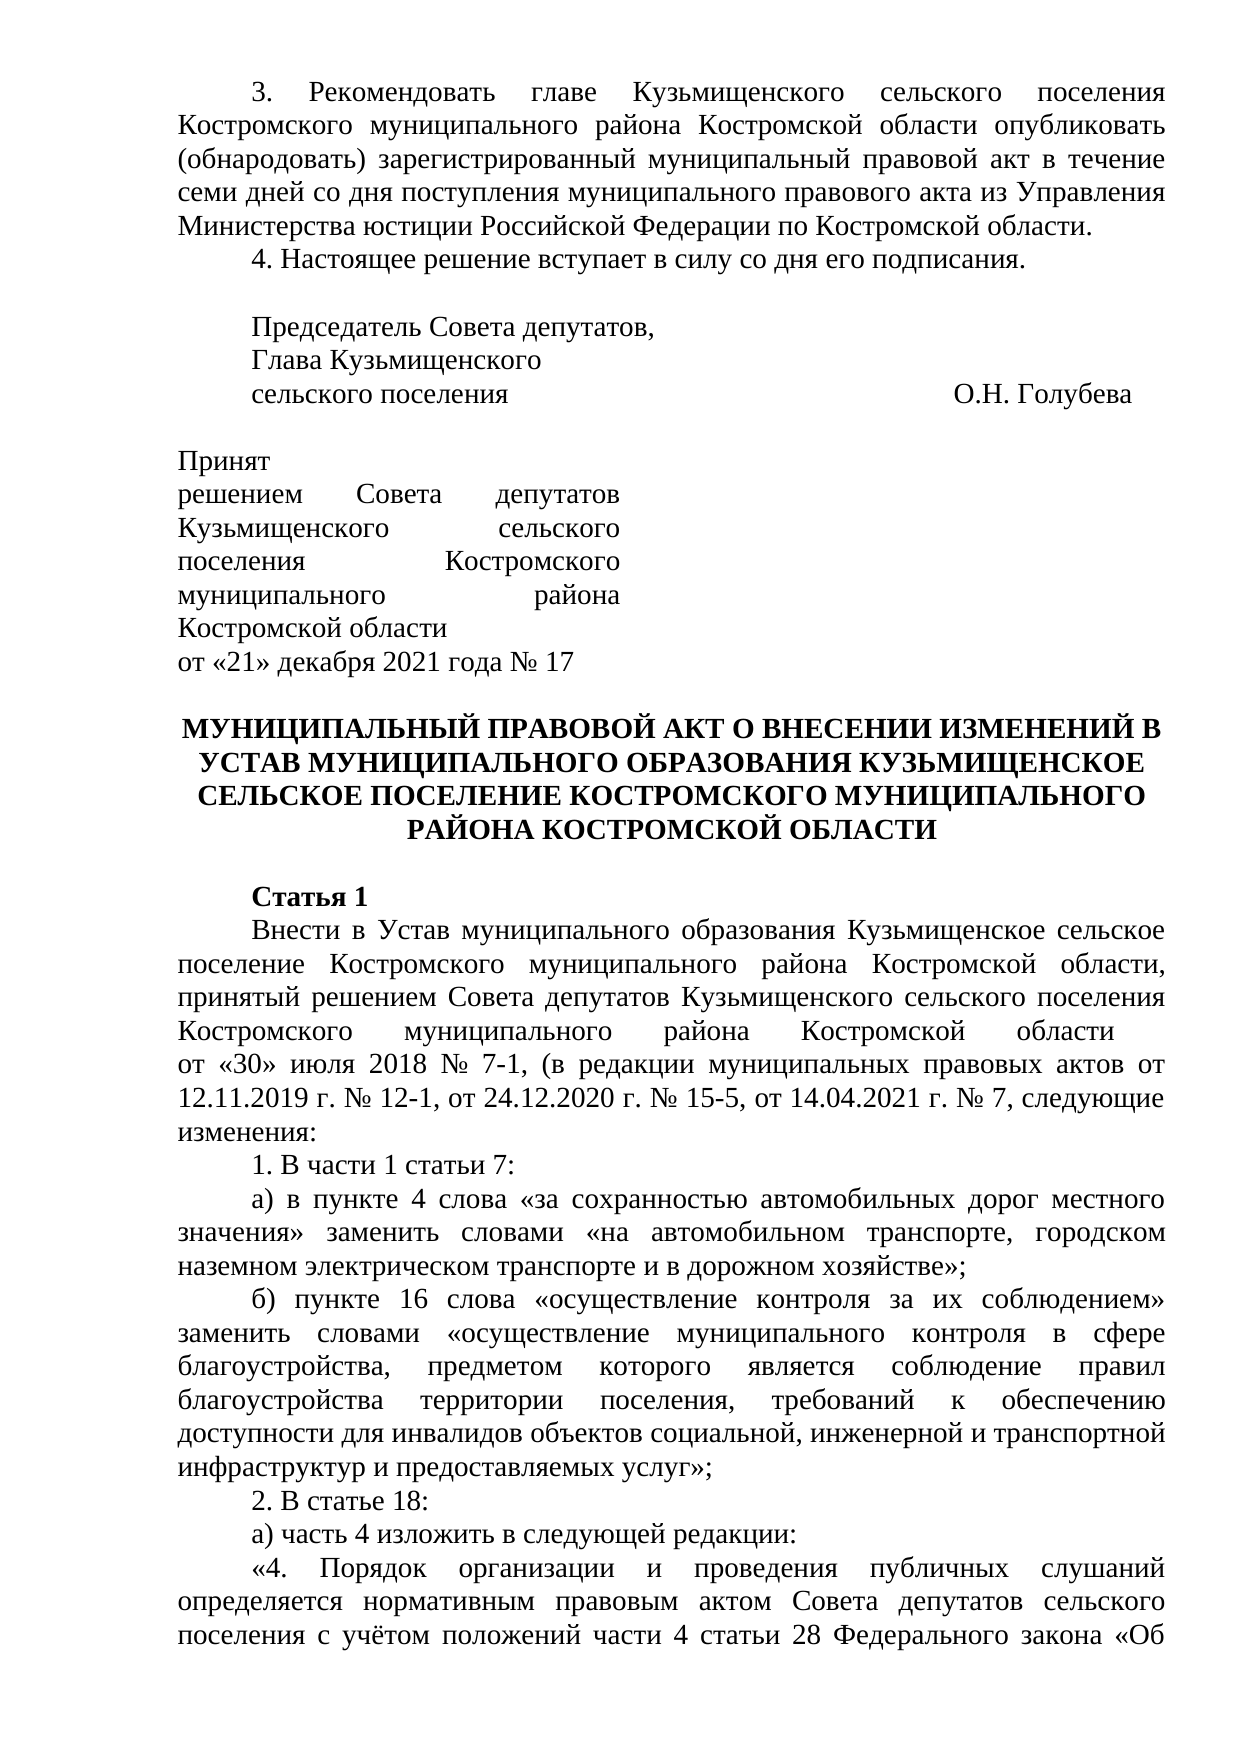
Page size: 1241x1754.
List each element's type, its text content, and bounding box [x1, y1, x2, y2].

text 1. В части 1 статьи 7: [177, 1147, 1166, 1181]
text 3. Рекомендовать главе Кузьмищенского сельского поселения Костромского муниципального района Костромской области опубликовать (обнародовать) зарегистрированный муниципальный правовой акт в течение семи дней со дня поступления муниципального правового акта из Управления Министерства юстиции Российской Федерации по Костромской области. [177, 74, 1166, 242]
text Глава Кузьмищенского [177, 342, 1166, 376]
text Председатель Совета депутатов, [177, 309, 1166, 342]
text Принят [177, 443, 561, 476]
text решением Совета депутатов Кузьмищенского сельского поселения Костромского муниципального района Костромской области [177, 476, 620, 644]
text а) часть 4 изложить в следующей редакции: [177, 1516, 1166, 1550]
text Статья 1 [177, 879, 1166, 912]
text МУНИЦИПАЛЬНЫЙ ПРАВОВОЙ АКТ О ВНЕСЕНИИ ИЗМЕНЕНИЙ В УСТАВ МУНИЦИПАЛЬНОГО ОБРАЗОВАНИЯ КУЗЬМИЩЕНСКОЕ СЕЛЬСКОЕ ПОСЕЛЕНИЕ КОСТРОМСКОГО МУНИЦИПАЛЬНОГО РАЙОНА КОСТРОМСКОЙ ОБЛАСТИ [177, 711, 1166, 845]
text 2. В статье 18: [177, 1483, 1166, 1516]
text от «21» декабря 2021 года № 17 [177, 644, 694, 678]
text сельского поселения О.Н. Голубева [177, 376, 1166, 409]
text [177, 1550, 1166, 1650]
text 4. Настоящее решение вступает в силу со дня его подписания. [177, 242, 1166, 275]
text Внести в Устав муниципального образования Кузьмищенское сельское поселение Костромского муниципального района Костромской области, принятый решением Совета депутатов Кузьмищенского сельского поселения Костромского муниципального района Костромской области от «30» июля 2018 № 7-1, (в редакции муниципальных правовых актов от 12.11.2019 г. № 12-1, от 24.12.2020 г. № 15-5, от 14.04.2021 г. № 7, следующие изменения: [177, 912, 1166, 1147]
text а) в пункте 4 слова «за сохранностью автомобильных дорог местного значения» заменить словами «на автомобильном транспорте, городском наземном электрическом транспорте и в дорожном хозяйстве»; [177, 1181, 1166, 1281]
text б) пункте 16 слова «осуществление контроля за их соблюдением» заменить словами «осуществление муниципального контроля в сфере благоустройства, предметом которого является соблюдение правил благоустройства территории поселения, требований к обеспечению доступности для инвалидов объектов социальной, инженерной и транспортной инфраструктур и предоставляемых услуг»; [177, 1281, 1166, 1483]
